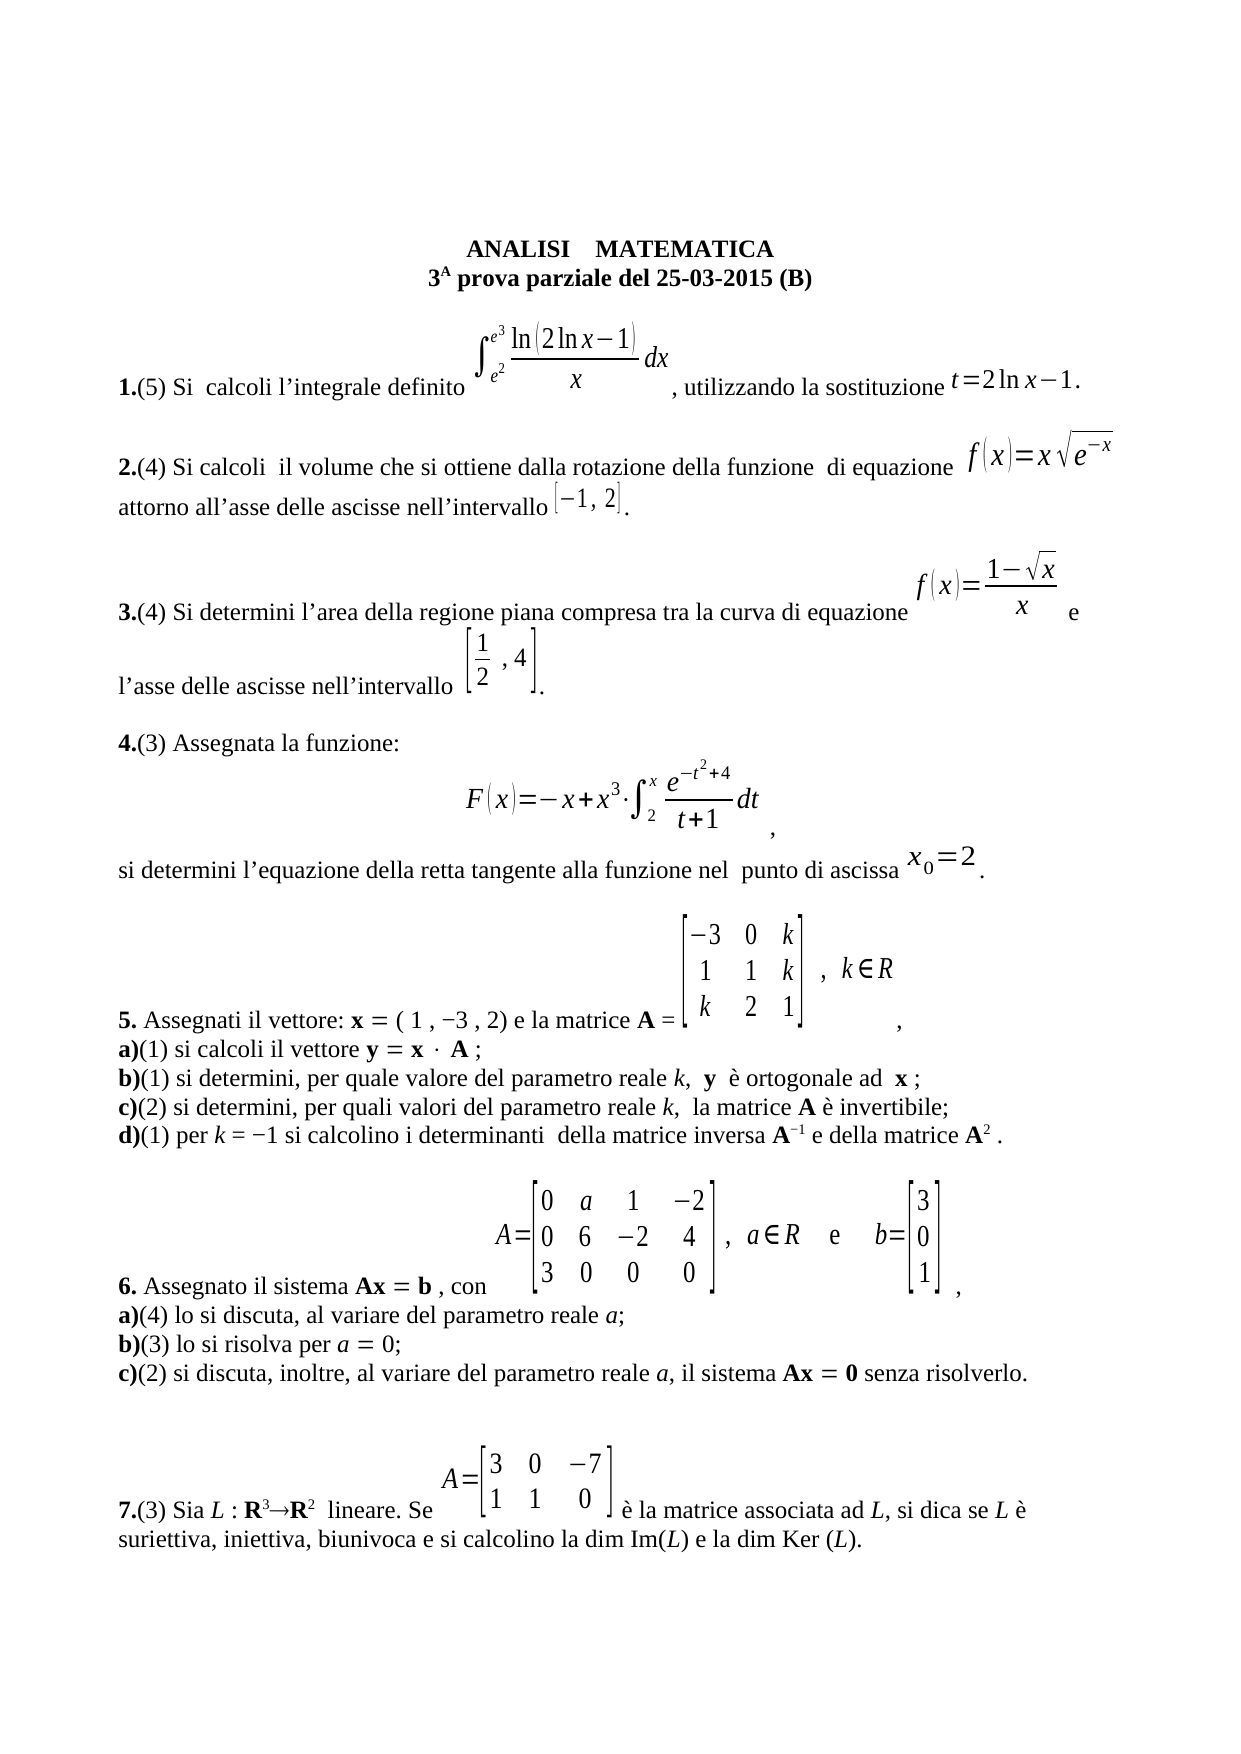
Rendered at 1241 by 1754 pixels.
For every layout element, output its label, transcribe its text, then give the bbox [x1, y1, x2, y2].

text 7.(3) Sia L : R3R2 lineare. Se è la matrice associata ad L, si dica se L è suriettiva, iniettiva, biunivoca e si calcolino la dim Im(L) e la dim Ker (L). [118, 1444, 1122, 1553]
text 1.(5) Si calcoli l’integrale definito , utilizzando la sostituzione [118, 320, 1122, 401]
text a)(4) lo si discuta, al variare del parametro reale a; [118, 1300, 1122, 1329]
text 6. Assegnato il sistema Ax b , con , [118, 1178, 1122, 1300]
text 2.(4) Si calcoli il volume che si ottiene dalla rotazione della funzione di equazione attorno all’asse delle ascisse nell’intervallo . [118, 429, 1122, 520]
text b)(1) si determini, per quale valore del parametro reale k, y è ortogonale ad x ; [118, 1063, 1122, 1092]
text 3.(4) Si determini l’area della regione piana compresa tra la curva di equazione e l’asse delle ascisse nell’intervallo . [118, 549, 1122, 699]
text c)(2) si determini, per quali valori del parametro reale k, la matrice A è invertibile; [118, 1092, 1122, 1121]
text d)(1) per k = −1 si calcolino i determinanti della matrice inversa A−1 e della matrice A2 . [118, 1121, 1122, 1149]
text 4.(3) Assegnata la funzione: [118, 728, 1122, 757]
title ANALISI MATEMATICA [118, 234, 1122, 263]
text c)(2) si discuta, inoltre, al variare del parametro reale a, il sistema Ax 0 senza risolverlo. [118, 1358, 1122, 1386]
text b)(3) lo si risolva per a 0; [118, 1329, 1122, 1358]
text 5. Assegnati il vettore: x ( 1 , −3 , 2) e la matrice A = , [118, 912, 1122, 1034]
text , [118, 757, 1122, 841]
text a)(1) si calcoli il vettore y x A ; [118, 1034, 1122, 1063]
text si determini l’equazione della retta tangente alla funzione nel punto di ascissa . [118, 841, 1122, 883]
text 3A prova parziale del 25-03-2015 (B) [118, 263, 1122, 291]
